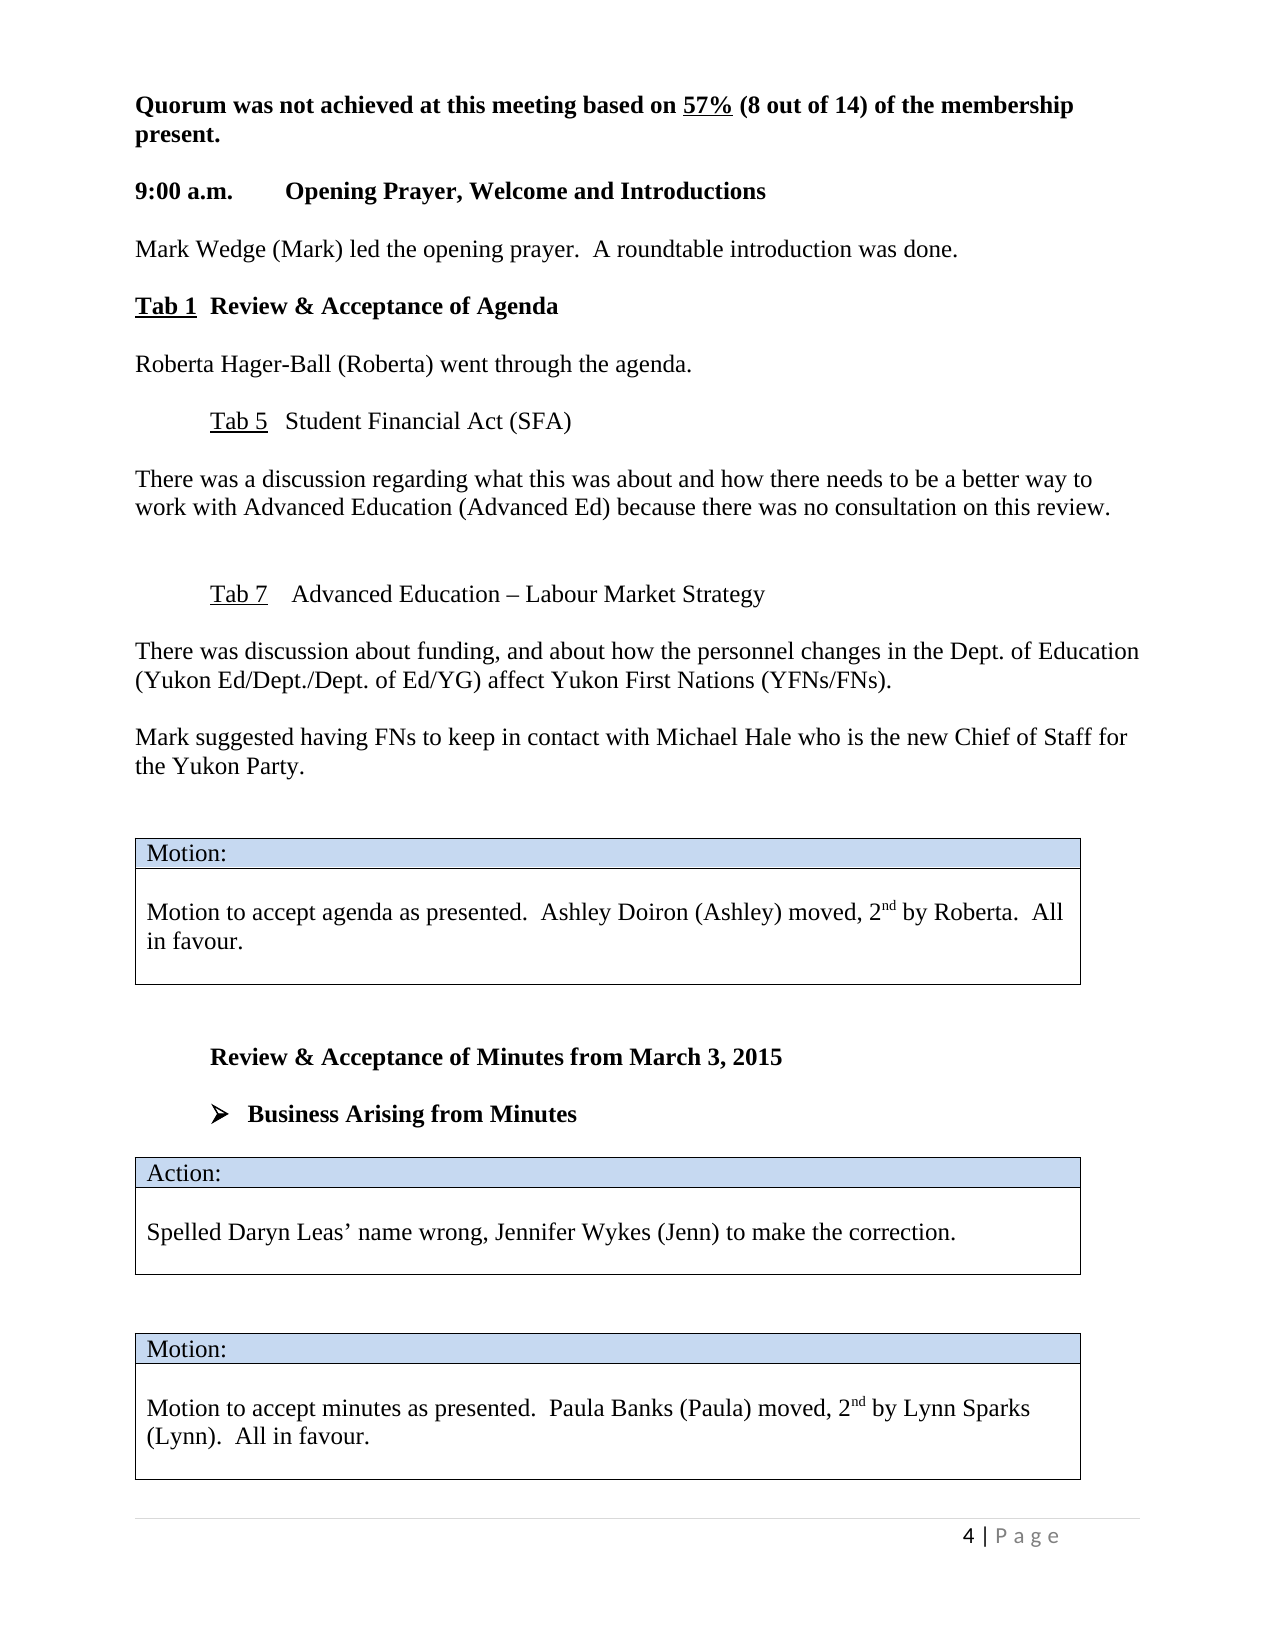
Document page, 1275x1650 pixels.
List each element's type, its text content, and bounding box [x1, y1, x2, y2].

text Roberta Hager-Ball (Roberta) went through the agenda. [135, 349, 1140, 377]
text Tab 1 Review & Acceptance of Agenda [135, 291, 1140, 320]
list Business Arising from Minutes [210, 1099, 1140, 1128]
table_header Motion: [136, 839, 1080, 867]
text Mark suggested having FNs to keep in contact with Michael Hale who is the new Chief of Staff for the Yukon Party. [135, 722, 1140, 780]
text Tab 5 Student Financial Act (SFA) [135, 406, 1140, 435]
text Review & Acceptance of Minutes from March 3, 2015 [135, 1042, 1140, 1071]
text Quorum was not achieved at this meeting based on 57% (8 out of 14) of the membership present. [135, 90, 1140, 147]
table_cell Motion to accept minutes as presented. Paula Banks (Paula) moved, 2nd by Lynn Sparks (Lynn). All in favour. [136, 1364, 1080, 1479]
text There was discussion about funding, and about how the personnel changes in the Dept. of Education (Yukon Ed/Dept./Dept. of Ed/YG) affect Yukon First Nations (YFNs/FNs). [135, 636, 1140, 694]
table_header Motion: [136, 1334, 1080, 1363]
table_header Action: [136, 1158, 1080, 1187]
text 9:00 a.m. Opening Prayer, Welcome and Introductions [135, 176, 1140, 205]
text Tab 7 Advanced Education – Labour Market Strategy [135, 579, 1140, 607]
table_cell Spelled Daryn Leas’ name wrong, Jennifer Wykes (Jenn) to make the correction. [136, 1188, 1080, 1274]
text There was a discussion regarding what this was about and how there needs to be a better way to work with Advanced Education (Advanced Ed) because there was no consultation on this review. [135, 464, 1140, 521]
table_cell Motion to accept agenda as presented. Ashley Doiron (Ashley) moved, 2nd by Roberta. All in favour. [136, 869, 1080, 983]
text Mark Wedge (Mark) led the opening prayer. A roundtable introduction was done. [135, 234, 1140, 262]
